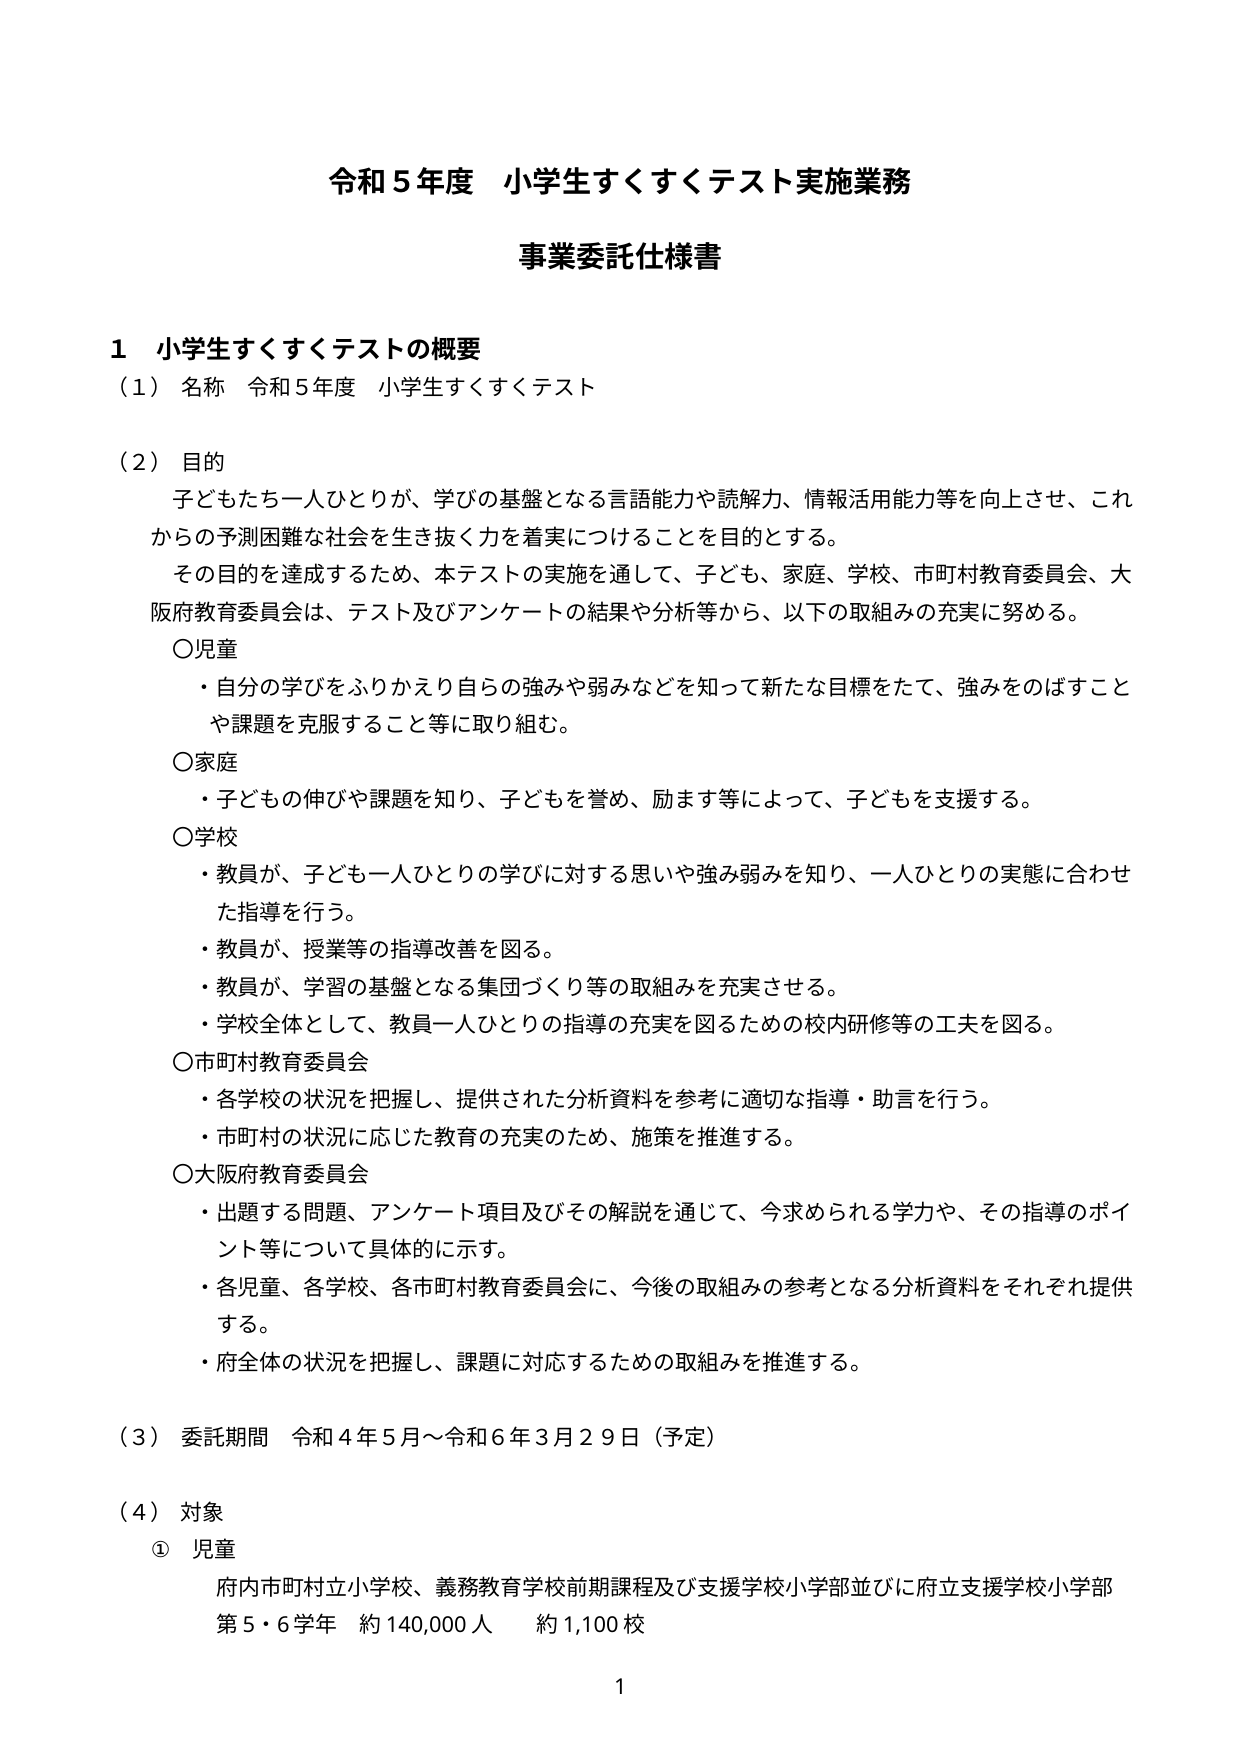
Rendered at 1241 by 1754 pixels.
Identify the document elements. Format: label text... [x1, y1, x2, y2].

text ・府全体の状況を把握し、課題に対応するための取組みを推進する。 [106, 1342, 1134, 1379]
text 〇児童 [150, 629, 1134, 667]
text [151, 1567, 1134, 1604]
text ・教員が、授業等の指導改善を図る。 [106, 929, 1134, 967]
list 目的 [106, 442, 1134, 479]
text ・出題する問題、アンケート項目及びその解説を通じて、今求められる学力や、その指導のポイント等について具体的に示す。 [194, 1192, 1134, 1267]
text ・子どもの伸びや課題を知り、子どもを誉め、励ます等によって、子どもを支援する。 [150, 779, 1134, 817]
text 〇学校 [106, 817, 1134, 854]
text ・学校全体として、教員一人ひとりの指導の充実を図るための校内研修等の工夫を図る。 [106, 1004, 1134, 1042]
text ・教員が、子ども一人ひとりの学びに対する思いや強み弱みを知り、一人ひとりの実態に合わせた指導を行う。 [194, 854, 1134, 929]
text ・市町村の状況に応じた教育の充実のため、施策を推進する。 [106, 1117, 1134, 1154]
list 名称 令和５年度 小学生すくすくテスト [106, 367, 1134, 404]
text その目的を達成するため、本テストの実施を通して、子ども、家庭、学校、市町村教育委員会、大阪府教育委員会は、テスト及びアンケートの結果や分析等から、以下の取組みの充実に努める。 [150, 554, 1134, 629]
text ・自分の学びをふりかえり自らの強みや弱みなどを知って新たな目標をたて、強みをのばすことや課題を克服すること等に取り組む。 [194, 667, 1134, 742]
text 〇市町村教育委員会 [106, 1042, 1134, 1079]
text ・各児童、各学校、各市町村教育委員会に、今後の取組みの参考となる分析資料をそれぞれ提供する。 [194, 1267, 1134, 1342]
list 対象 [106, 1492, 1134, 1529]
text ① 児童 [151, 1529, 1134, 1567]
text 令和５年度 小学生すくすくテスト実施業務 [106, 142, 1134, 217]
text ・各学校の状況を把握し、提供された分析資料を参考に適切な指導・助言を行う。 [106, 1079, 1134, 1117]
text 第5・6学年 約140,000人 約1,100校 [151, 1604, 1134, 1642]
list 委託期間 令和４年５月～令和６年３月２９日（予定） [106, 1417, 1134, 1454]
text 子どもたち一人ひとりが、学びの基盤となる言語能力や読解力、情報活用能力等を向上させ、これからの予測困難な社会を生き抜く力を着実につけることを目的とする。 [150, 479, 1134, 554]
text １ 小学生すくすくテストの概要 [106, 329, 1134, 367]
text 〇大阪府教育委員会 [106, 1154, 1134, 1192]
text 〇家庭 [106, 742, 1134, 779]
text ・教員が、学習の基盤となる集団づくり等の取組みを充実させる。 [106, 967, 1134, 1004]
text 事業委託仕様書 [106, 217, 1134, 292]
